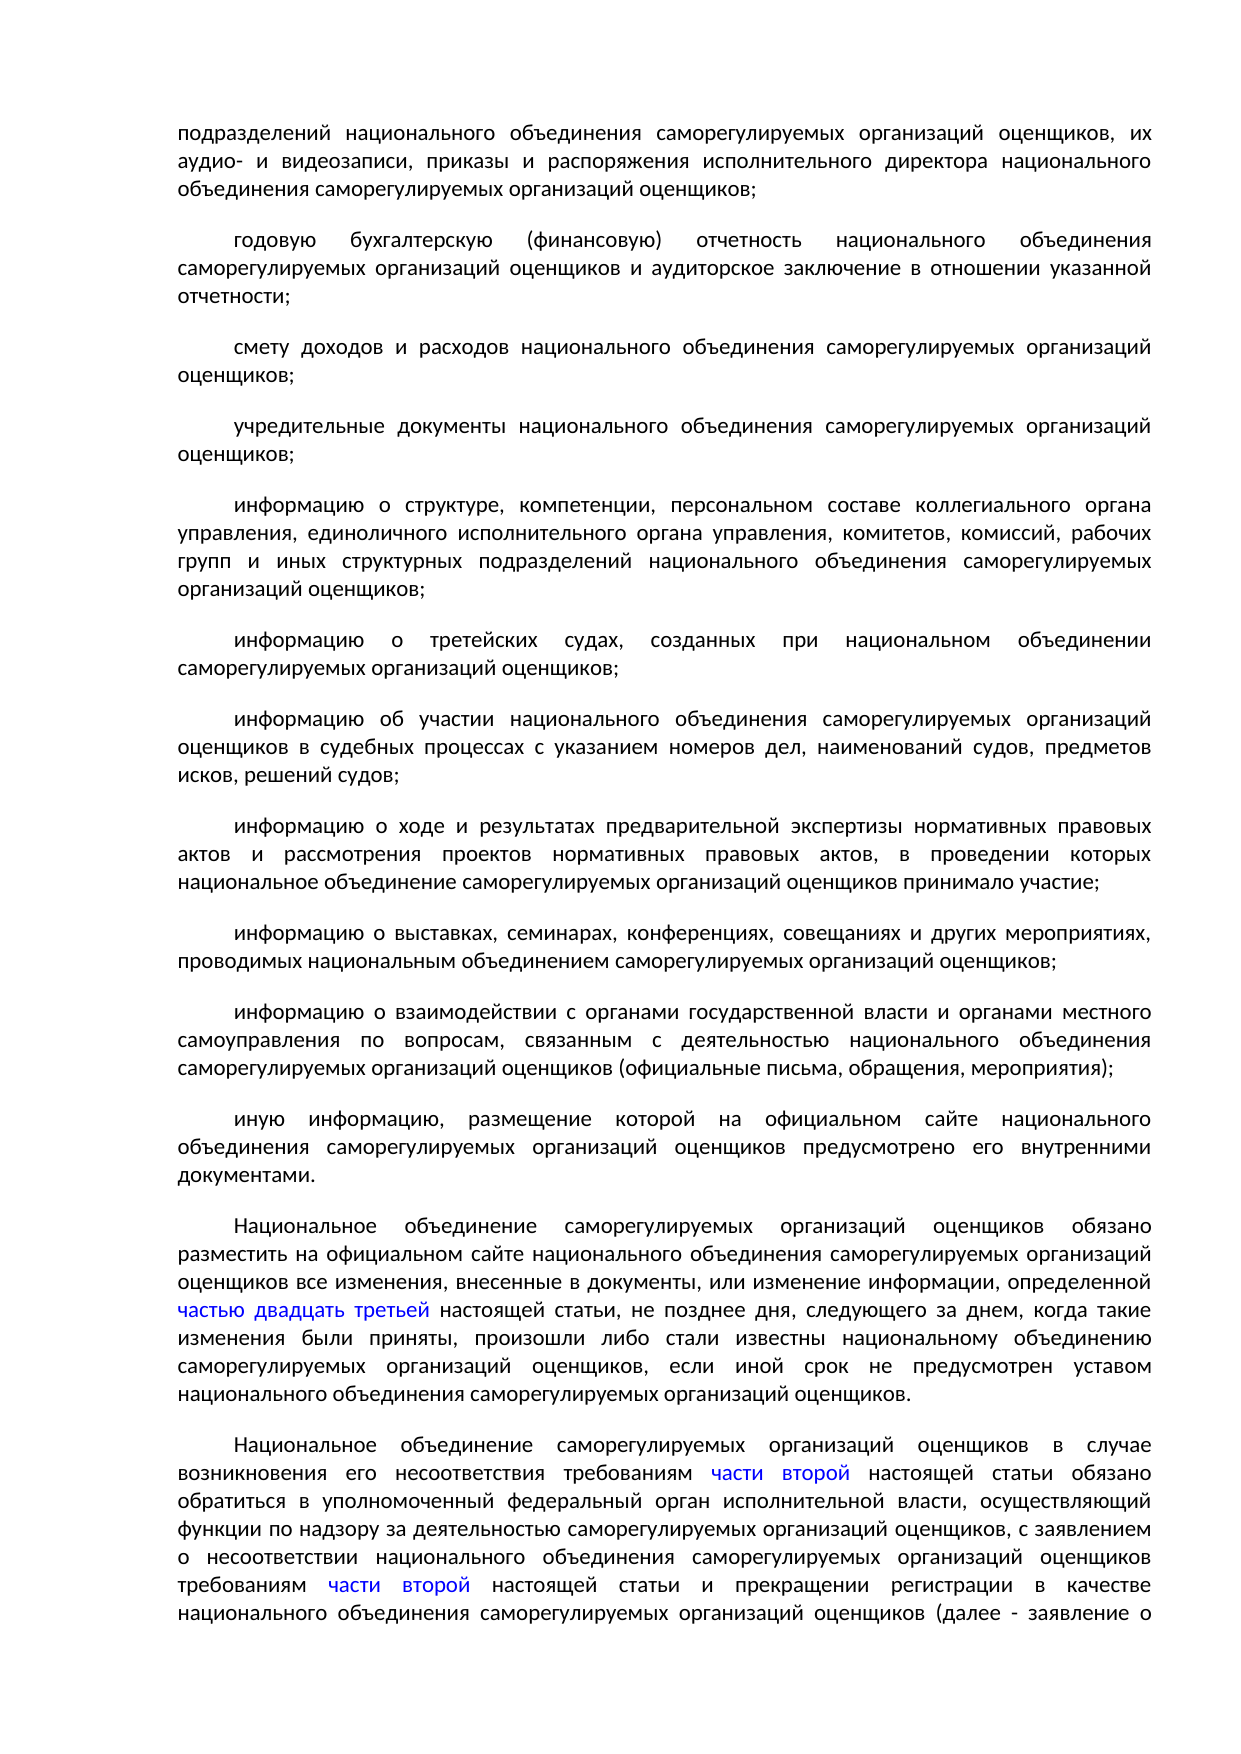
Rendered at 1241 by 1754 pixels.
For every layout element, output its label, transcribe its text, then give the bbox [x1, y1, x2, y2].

text учредительные документы национального объединения саморегулируемых организаций оценщиков; [177, 411, 1152, 467]
text информацию о взаимодействии с органами государственной власти и органами местного самоуправления по вопросам, связанным с деятельностью национального объединения саморегулируемых организаций оценщиков (официальные письма, обращения, мероприятия); [177, 997, 1152, 1081]
text Национальное объединение саморегулируемых организаций оценщиков обязано разместить на официальном сайте национального объединения саморегулируемых организаций оценщиков все изменения, внесенные в документы, или изменение информации, определенной частью двадцать третьей настоящей статьи, не позднее дня, следующего за днем, когда такие изменения были приняты, произошли либо стали известны национальному объединению саморегулируемых организаций оценщиков, если иной срок не предусмотрен уставом национального объединения саморегулируемых организаций оценщиков. [177, 1211, 1152, 1407]
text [177, 1430, 1152, 1626]
text годовую бухгалтерскую (финансовую) отчетность национального объединения саморегулируемых организаций оценщиков и аудиторское заключение в отношении указанной отчетности; [177, 225, 1152, 309]
text информацию об участии национального объединения саморегулируемых организаций оценщиков в судебных процессах с указанием номеров дел, наименований судов, предметов исков, решений судов; [177, 704, 1152, 788]
text иную информацию, размещение которой на официальном сайте национального объединения саморегулируемых организаций оценщиков предусмотрено его внутренними документами. [177, 1104, 1152, 1188]
text смету доходов и расходов национального объединения саморегулируемых организаций оценщиков; [177, 332, 1152, 388]
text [177, 118, 1152, 202]
text информацию о выставках, семинарах, конференциях, совещаниях и других мероприятиях, проводимых национальным объединением саморегулируемых организаций оценщиков; [177, 918, 1152, 974]
text информацию о структуре, компетенции, персональном составе коллегиального органа управления, единоличного исполнительного органа управления, комитетов, комиссий, рабочих групп и иных структурных подразделений национального объединения саморегулируемых организаций оценщиков; [177, 490, 1152, 602]
text информацию о ходе и результатах предварительной экспертизы нормативных правовых актов и рассмотрения проектов нормативных правовых актов, в проведении которых национальное объединение саморегулируемых организаций оценщиков принимало участие; [177, 811, 1152, 895]
text информацию о третейских судах, созданных при национальном объединении саморегулируемых организаций оценщиков; [177, 625, 1152, 681]
